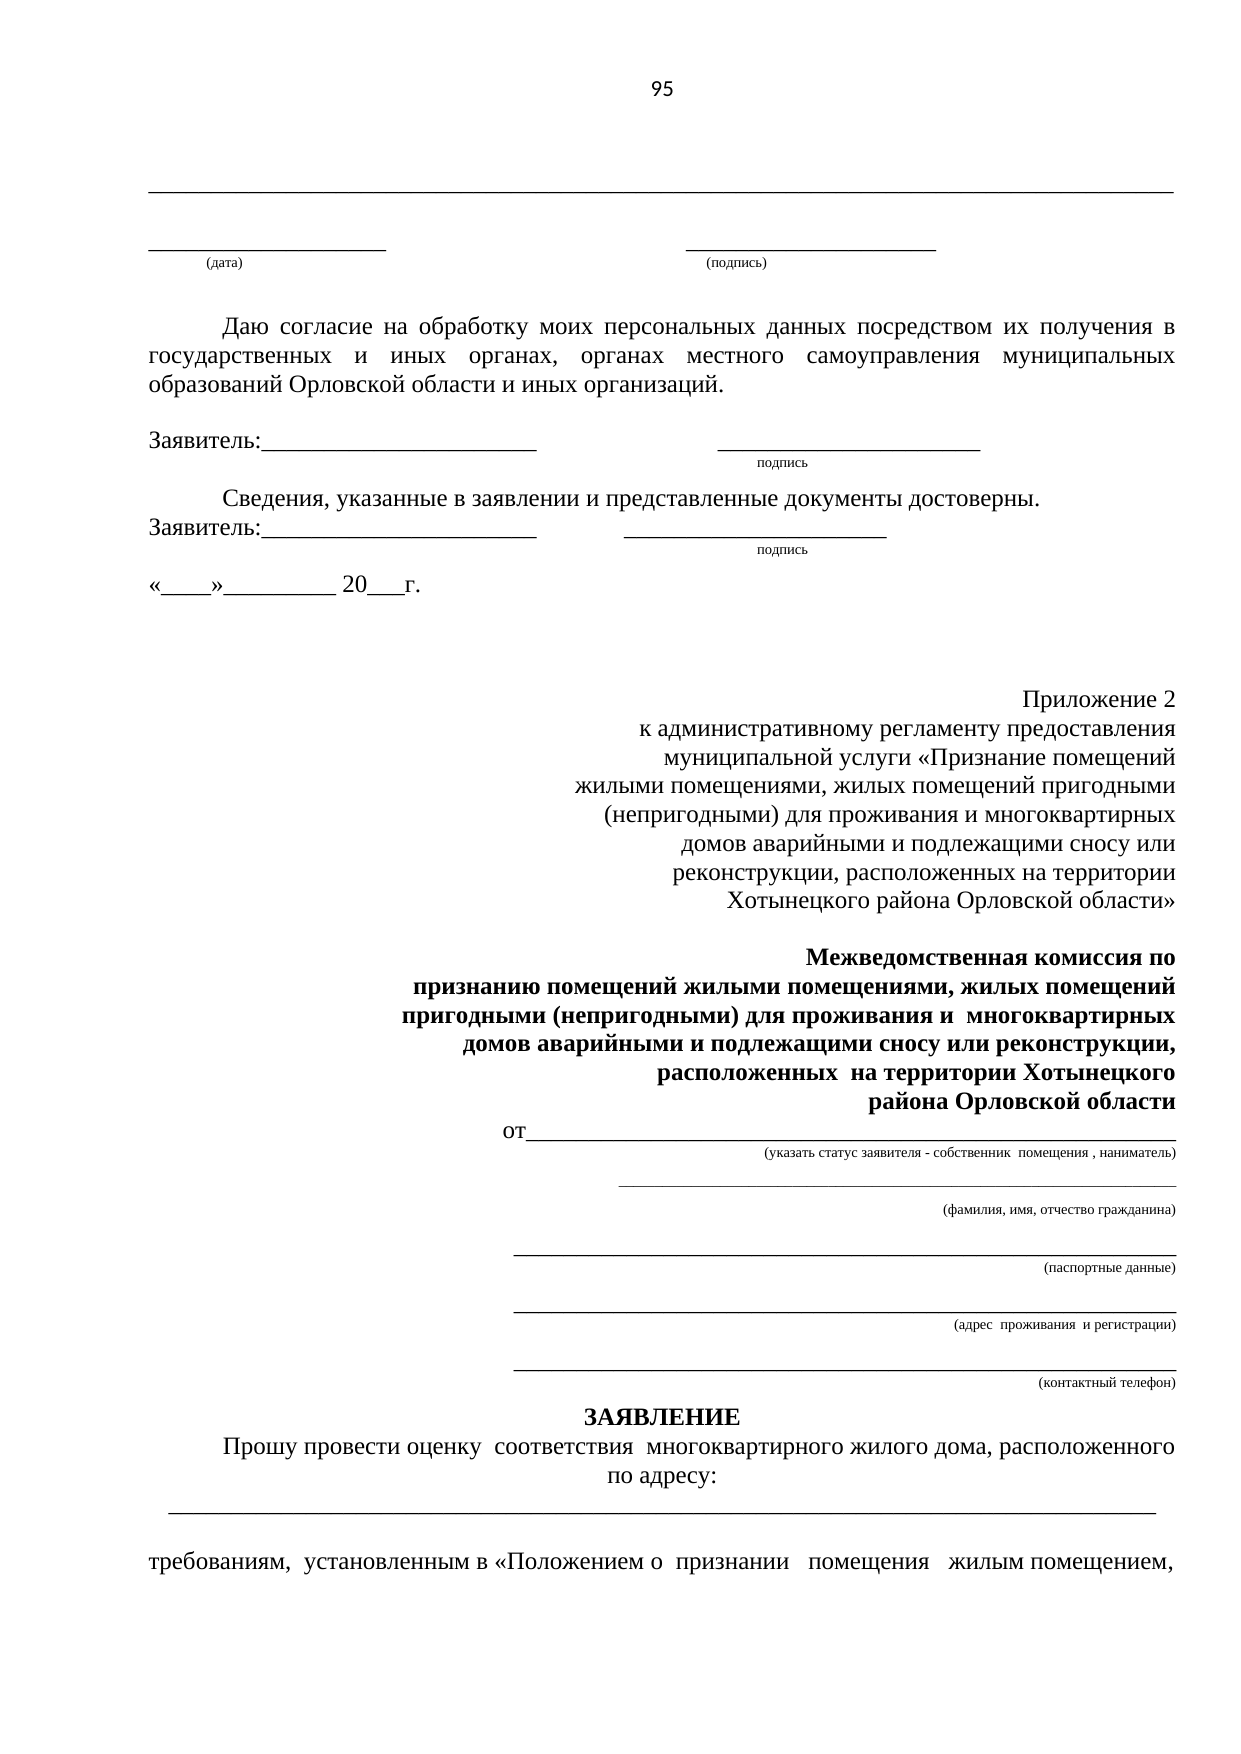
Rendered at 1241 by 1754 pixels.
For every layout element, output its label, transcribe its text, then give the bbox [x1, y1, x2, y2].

text Заявитель:______________________ _____________________ [148, 426, 1176, 454]
text муниципальной услуги «Признание помещений [148, 742, 1176, 771]
text Сведения, указанные в заявлении и представленные документы достоверны. [148, 483, 1176, 512]
text (указать статус заявителя - собственник помещения , наниматель) [148, 1143, 1176, 1172]
text Хотынецкого района Орловской области» [148, 886, 1176, 914]
text от____________________________________________________ [148, 1115, 1176, 1143]
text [148, 167, 1176, 196]
text _____________________________________________________________________________ [148, 1172, 1176, 1201]
text домов аварийными и подлежащими сносу или [148, 828, 1176, 857]
text Даю согласие на обработку моих персональных данных посредством их получения в государственных и иных органах, органах местного самоуправления муниципальных образований Орловской области и иных организаций. [148, 311, 1176, 397]
text к административному регламенту предоставления [148, 713, 1176, 742]
text района Орловской области [148, 1086, 1176, 1115]
text признанию помещений жилыми помещениями, жилых помещений [148, 971, 1176, 1000]
text (контактный телефон) [148, 1373, 1176, 1402]
text (дата) (подпись) [148, 254, 1176, 282]
text реконструкции, расположенных на территории [148, 857, 1176, 886]
text ___________________ ____________________ [148, 225, 1176, 254]
text (адрес проживания и регистрации) [148, 1316, 1176, 1345]
text Приложение 2 [148, 684, 1176, 713]
text Заявитель:______________________ _____________________ [148, 512, 1176, 541]
text требованиям, установленным в «Положением о признании помещения жилым помещением, [148, 1546, 1176, 1575]
text подпись [148, 541, 1176, 569]
text (непригодными) для проживания и многоквартирных [148, 799, 1176, 828]
text домов аварийными и подлежащими сносу или реконструкции, [148, 1028, 1176, 1057]
text ЗАЯВЛЕНИЕ [148, 1402, 1176, 1431]
text (паспортные данные) [148, 1258, 1176, 1287]
text расположенных на территории Хотынецкого [148, 1057, 1176, 1086]
text _____________________________________________________ [148, 1287, 1176, 1316]
text _____________________________________________________ [148, 1345, 1176, 1373]
text Прошу провести оценку соответствия многоквартирного жилого дома, расположенного по адресу: _______________________________________________________________________________ [148, 1431, 1176, 1517]
text жилыми помещениями, жилых помещений пригодными [148, 771, 1176, 799]
text _____________________________________________________ [148, 1230, 1176, 1258]
text «____»_________ 20___г. [148, 569, 1176, 598]
text пригодными (непригодными) для проживания и многоквартирных [148, 1000, 1176, 1028]
text подпись [148, 454, 1176, 483]
text (фамилия, имя, отчество гражданина) [148, 1201, 1176, 1230]
text Межведомственная комиссия по [148, 942, 1176, 971]
